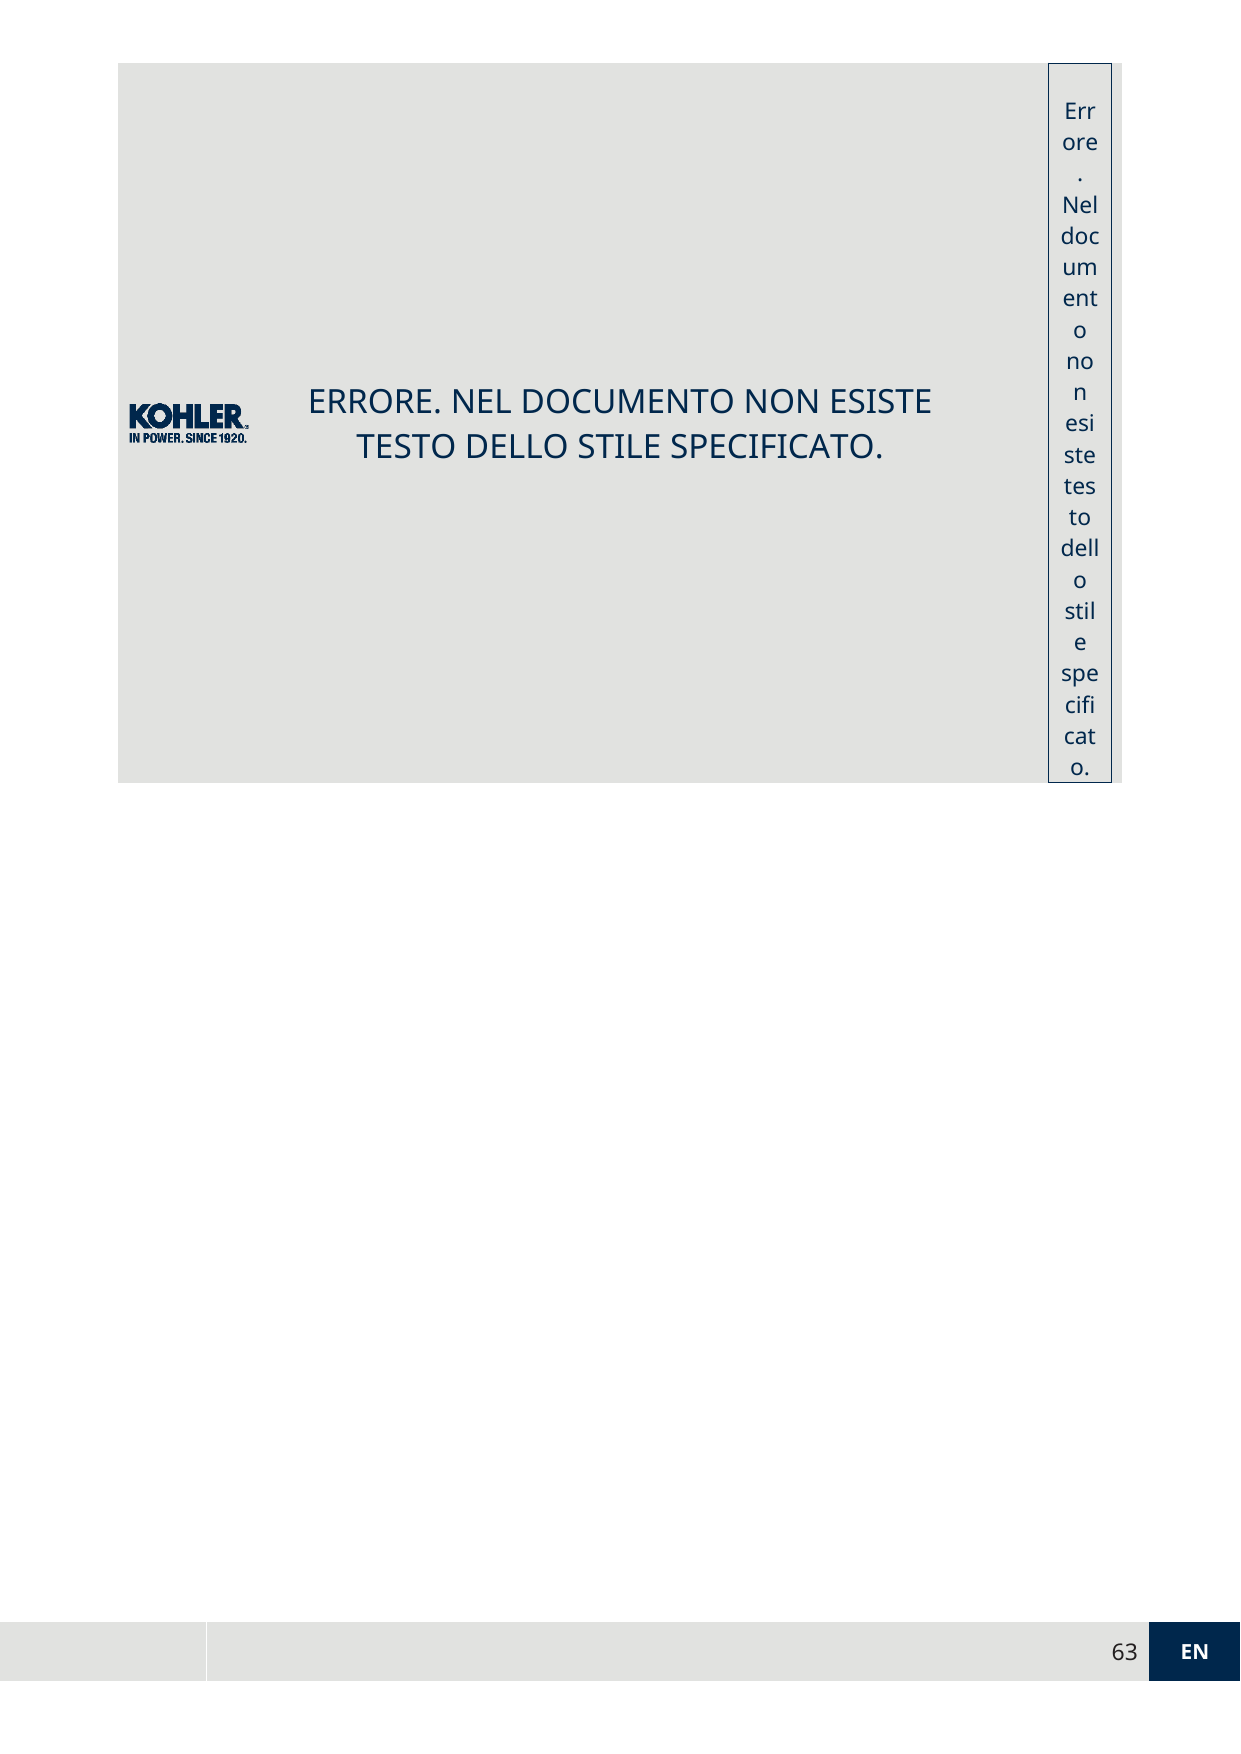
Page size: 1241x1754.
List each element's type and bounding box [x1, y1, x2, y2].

picture [129, 403, 249, 443]
